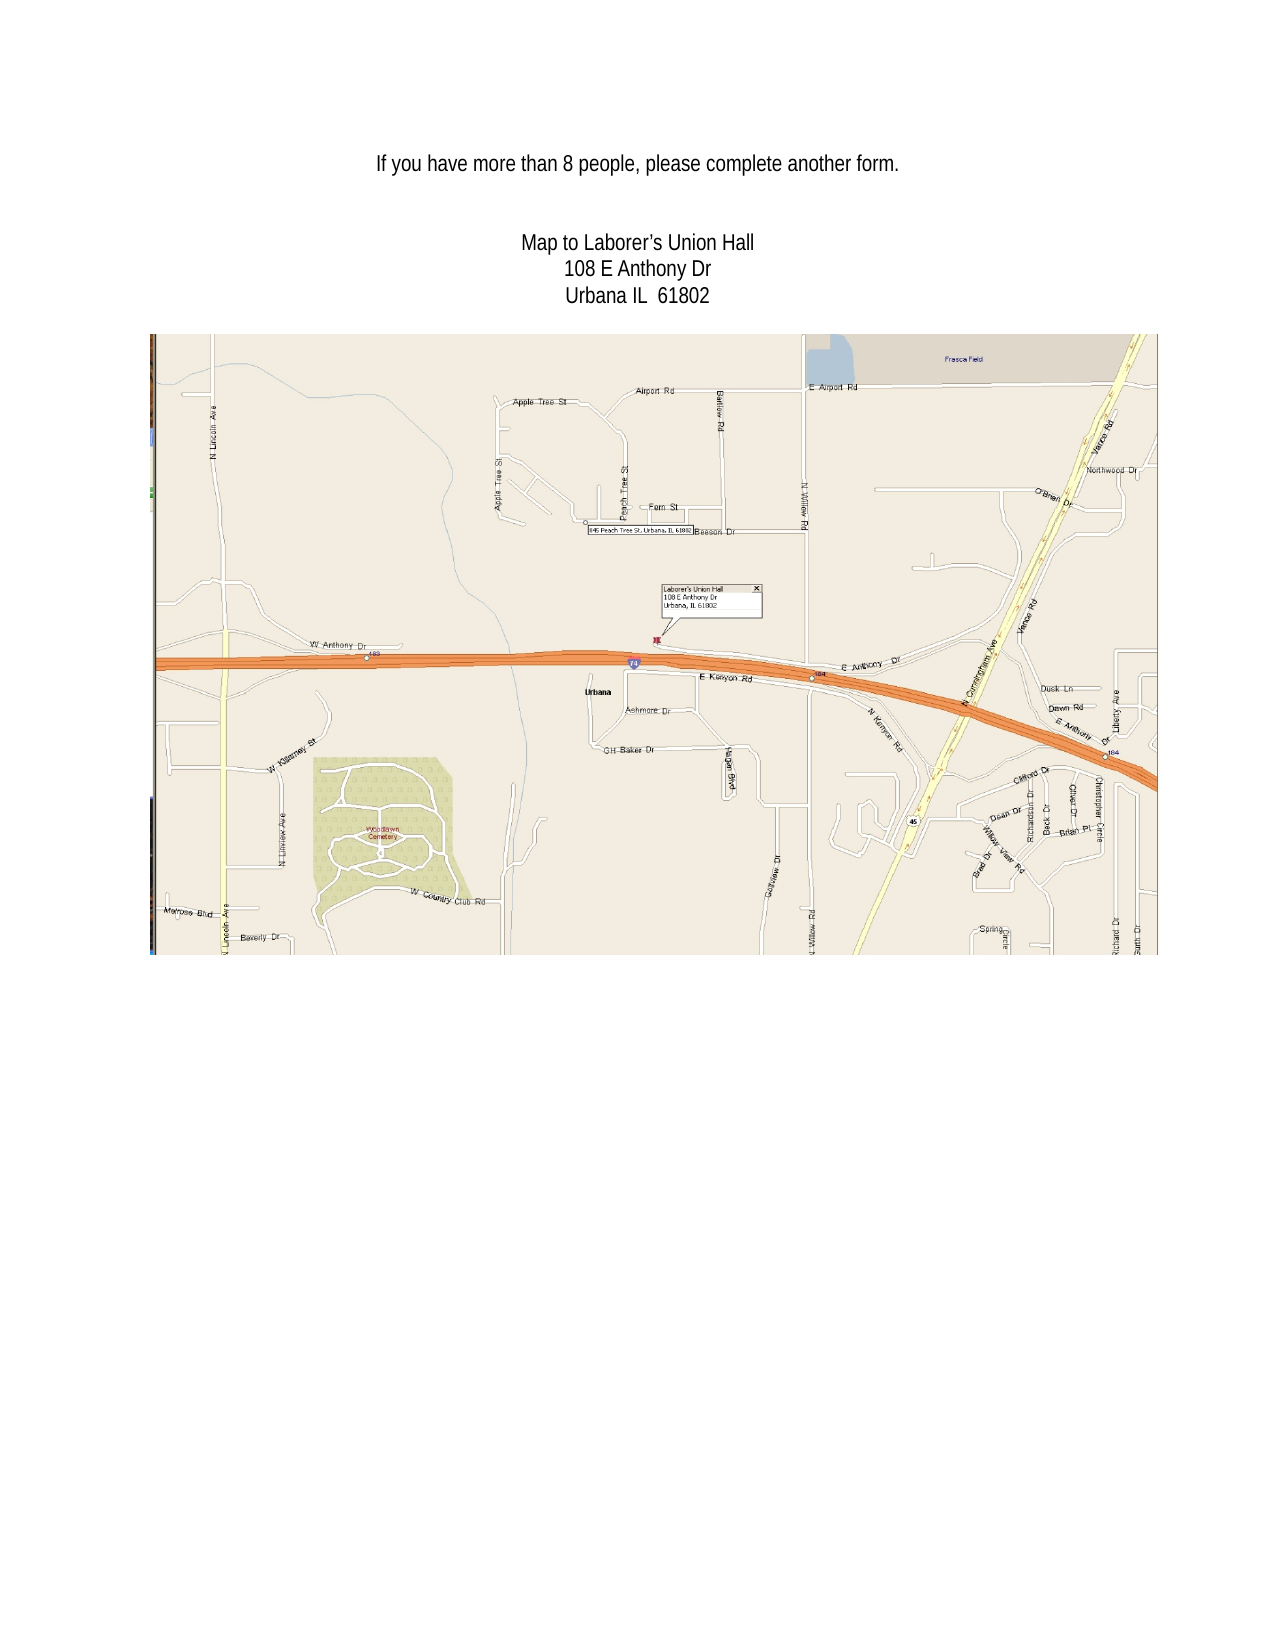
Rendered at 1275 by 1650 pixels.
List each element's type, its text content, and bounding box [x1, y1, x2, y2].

text If you have more than 8 people, please complete another form. [150, 150, 1125, 176]
text Map to Laborer’s Union Hall [150, 229, 1125, 255]
text 108 E Anthony Dr [150, 255, 1125, 282]
picture [150, 334, 1160, 955]
text Urbana IL 61802 [150, 282, 1125, 308]
